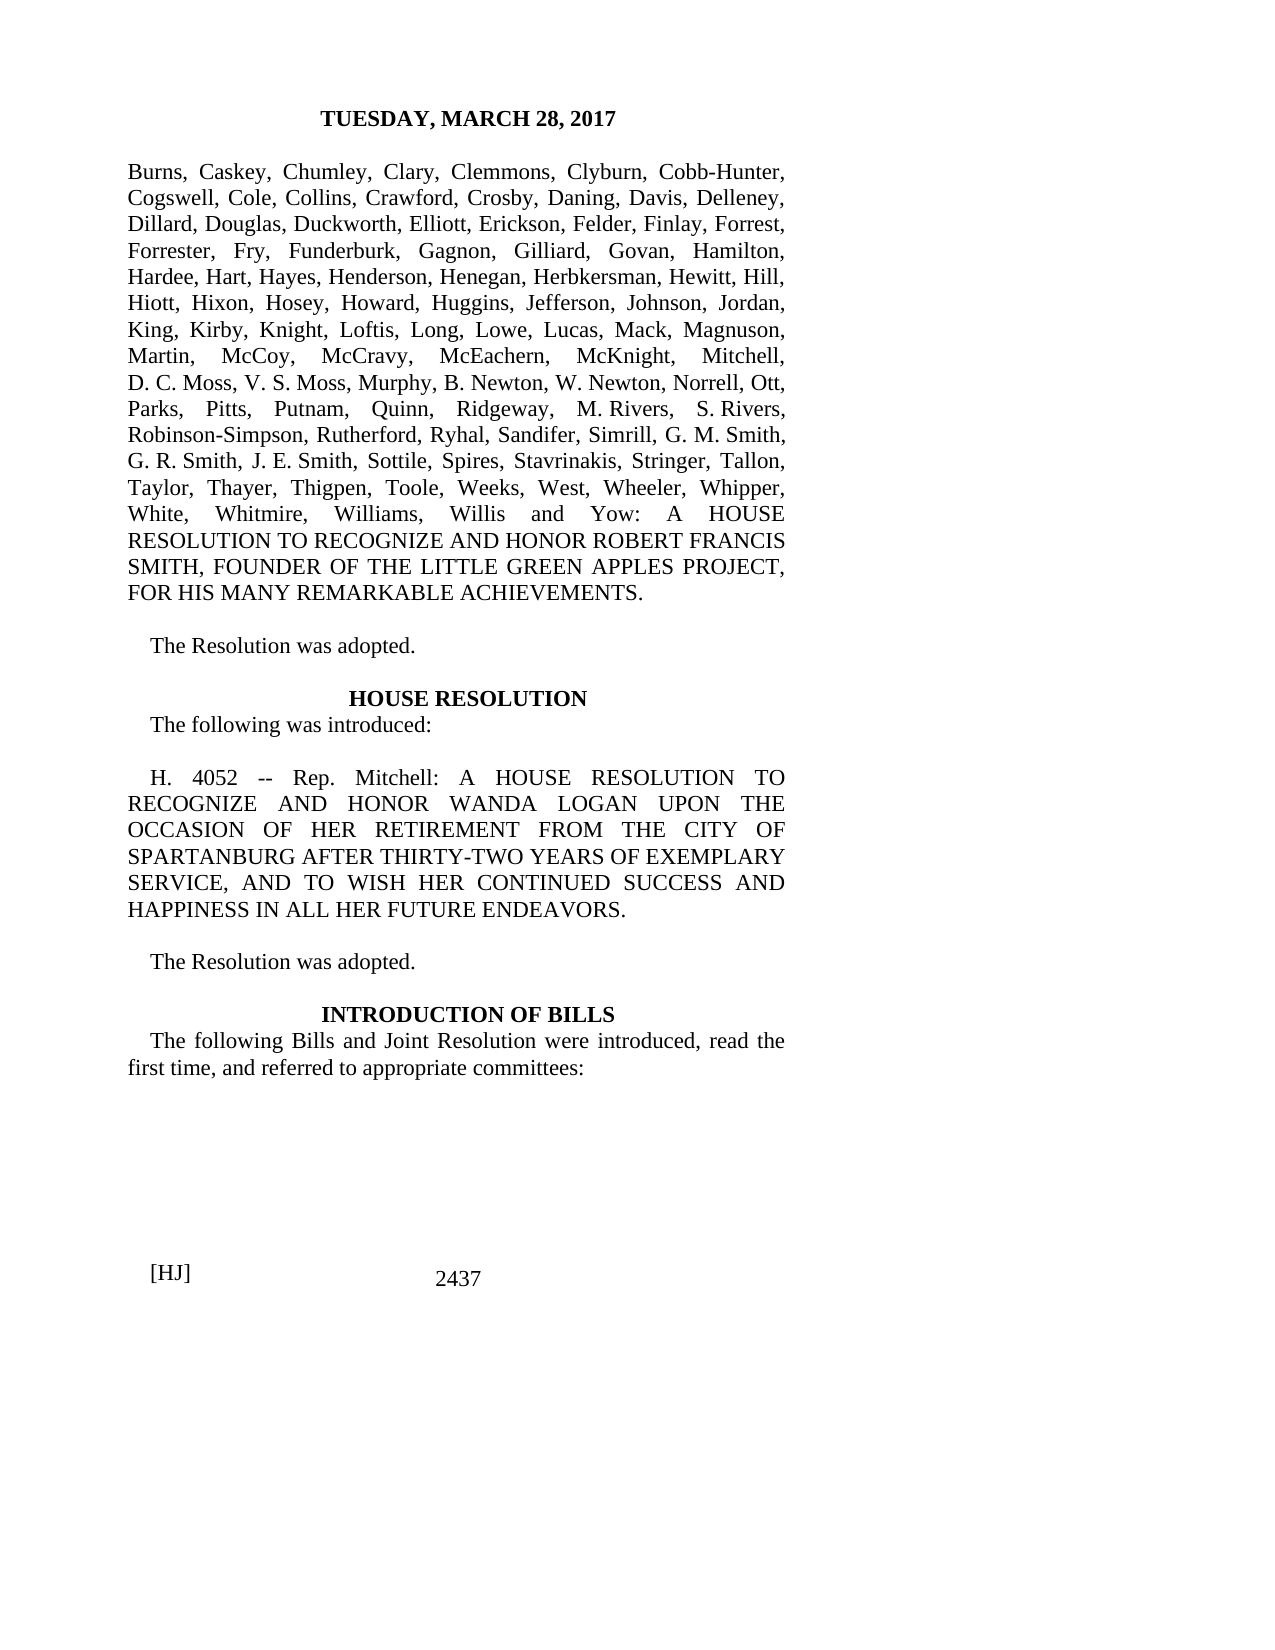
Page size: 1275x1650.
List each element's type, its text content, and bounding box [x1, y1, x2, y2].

text The following was introduced: [127, 711, 786, 737]
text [127, 158, 786, 606]
text INTRODUCTION OF BILLS [127, 1001, 786, 1027]
text H. 4052 -- Rep. Mitchell: A HOUSE RESOLUTION TO RECOGNIZE AND HONOR WANDA LOGAN UPON THE OCCASION OF HER RETIREMENT FROM THE CITY OF SPARTANBURG AFTER THIRTY-TWO YEARS OF EXEMPLARY SERVICE, AND TO WISH HER CONTINUED SUCCESS AND HAPPINESS IN ALL HER FUTURE ENDEAVORS. [127, 764, 786, 922]
text The following Bills and Joint Resolution were introduced, read the first time, and referred to appropriate committees: [127, 1027, 786, 1080]
text The Resolution was adopted. [127, 632, 786, 658]
text HOUSE RESOLUTION [127, 685, 786, 711]
text The Resolution was adopted. [127, 948, 786, 975]
